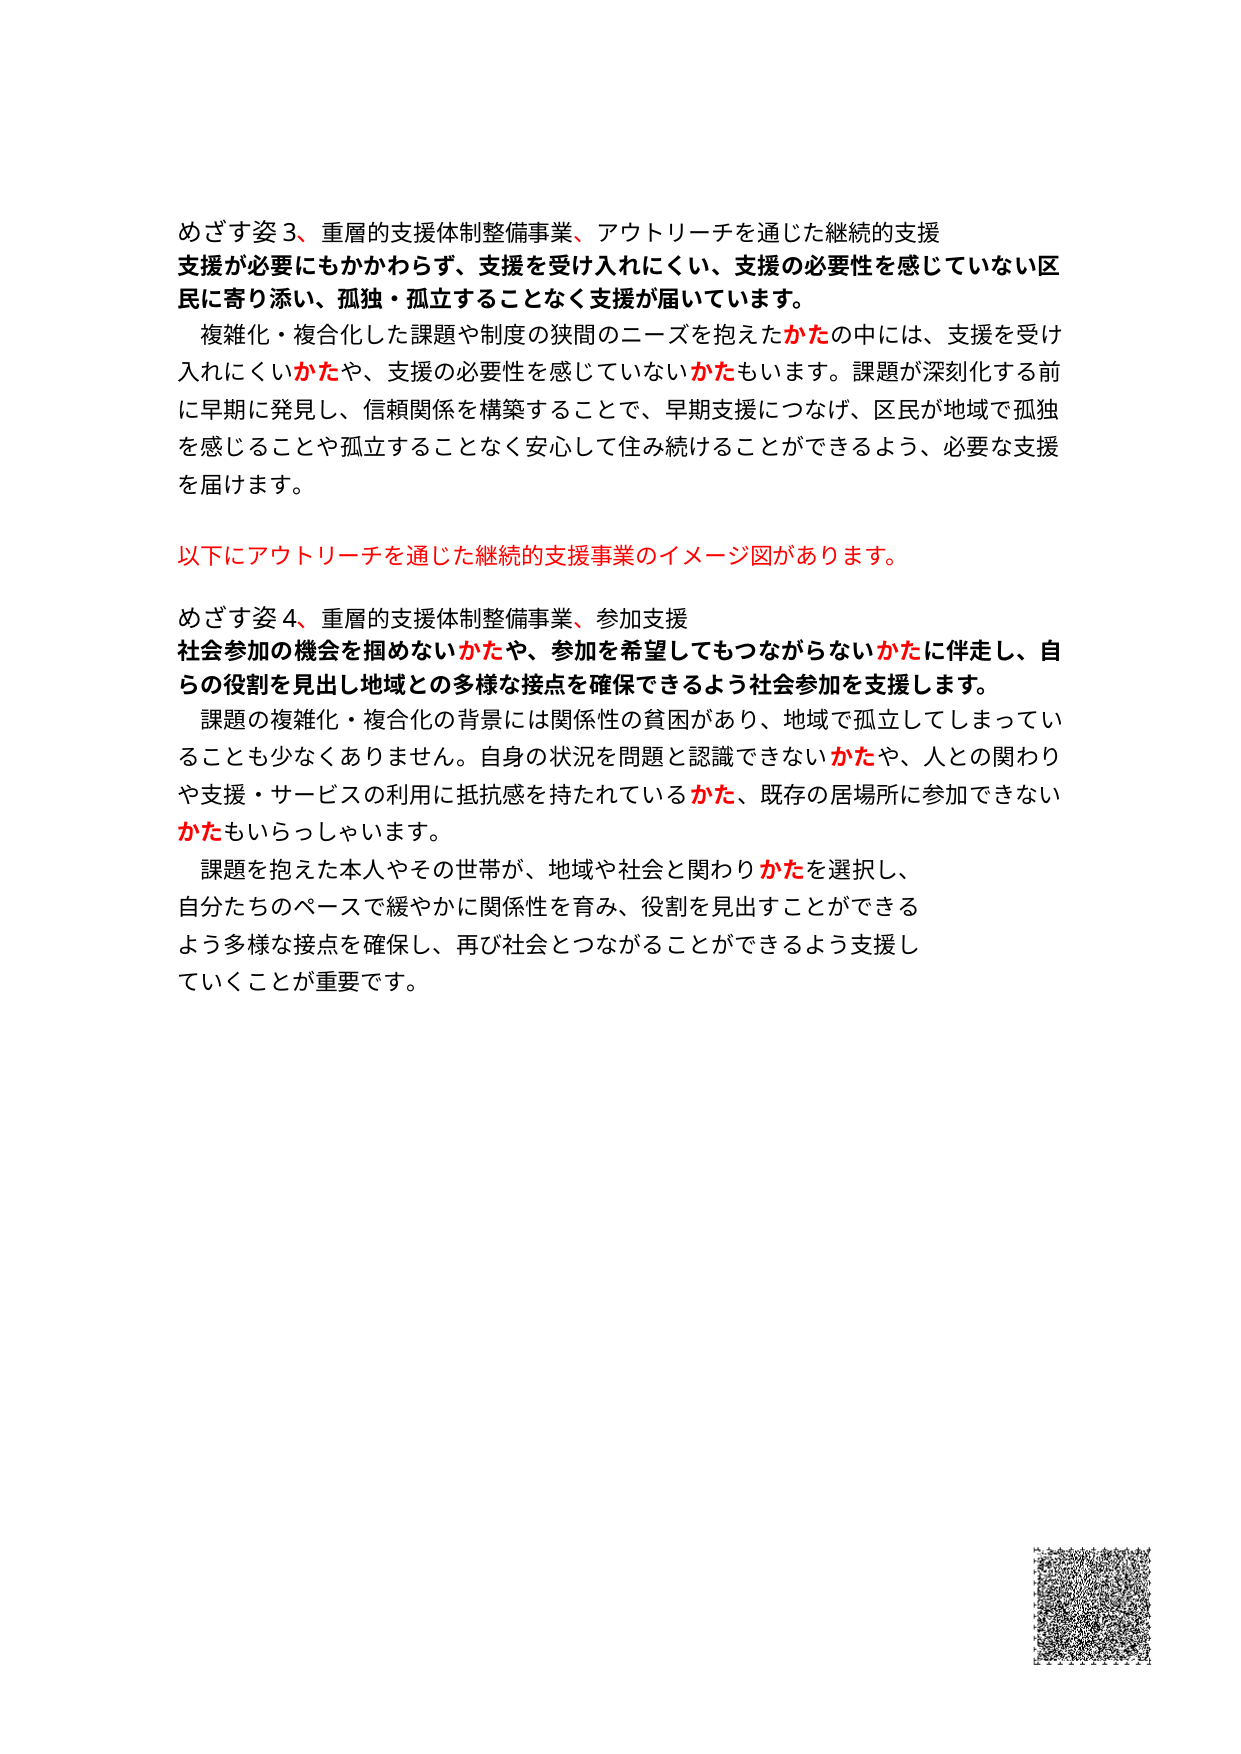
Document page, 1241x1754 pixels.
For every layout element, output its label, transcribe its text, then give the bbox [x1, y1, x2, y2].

text めざす姿3、重層的支援体制整備事業、アウトリーチを通じた継続的支援 [177, 217, 1063, 248]
text めざす姿4、重層的支援体制整備事業、参加支援 [177, 602, 1063, 633]
text 以下にアウトリーチを通じた継続的支援事業のイメージ図があります。 [177, 539, 1063, 571]
text 社会参加の機会を掴めないかたや、参加を希望してもつながらないかたに伴走し、自らの役割を見出し地域との多様な接点を確保できるよう社会参加を支援します。 [177, 633, 1063, 700]
text 課題の複雑化・複合化の背景には関係性の貧困があり、地域で孤立してしまっていることも少なくありません。自身の状況を問題と認識できないかたや、人との関わりや支援・サービスの利用に抵抗感を持たれているかた、既存の居場所に参加できないかたもいらっしゃいます。 [177, 700, 1063, 850]
text 課題を抱えた本人やその世帯が、地域や社会と関わりかたを選択し、自分たちのペースで緩やかに関係性を育み、役割を見出すことができるよう多様な接点を確保し、再び社会とつながることができるよう支援していくことが重要です。 [177, 850, 921, 1000]
picture [1033, 1547, 1152, 1665]
text 複雑化・複合化した課題や制度の狭間のニーズを抱えたかたの中には、支援を受け入れにくいかたや、支援の必要性を感じていないかたもいます。課題が深刻化する前に早期に発見し、信頼関係を構築することで、早期支援につなげ、区民が地域で孤独を感じることや孤立することなく安心して住み続けることができるよう、必要な支援を届けます。 [177, 314, 1063, 502]
text 支援が必要にもかかわらず、支援を受け入れにくい、支援の必要性を感じていない区民に寄り添い、孤独・孤立することなく支援が届いています。 [177, 248, 1063, 314]
